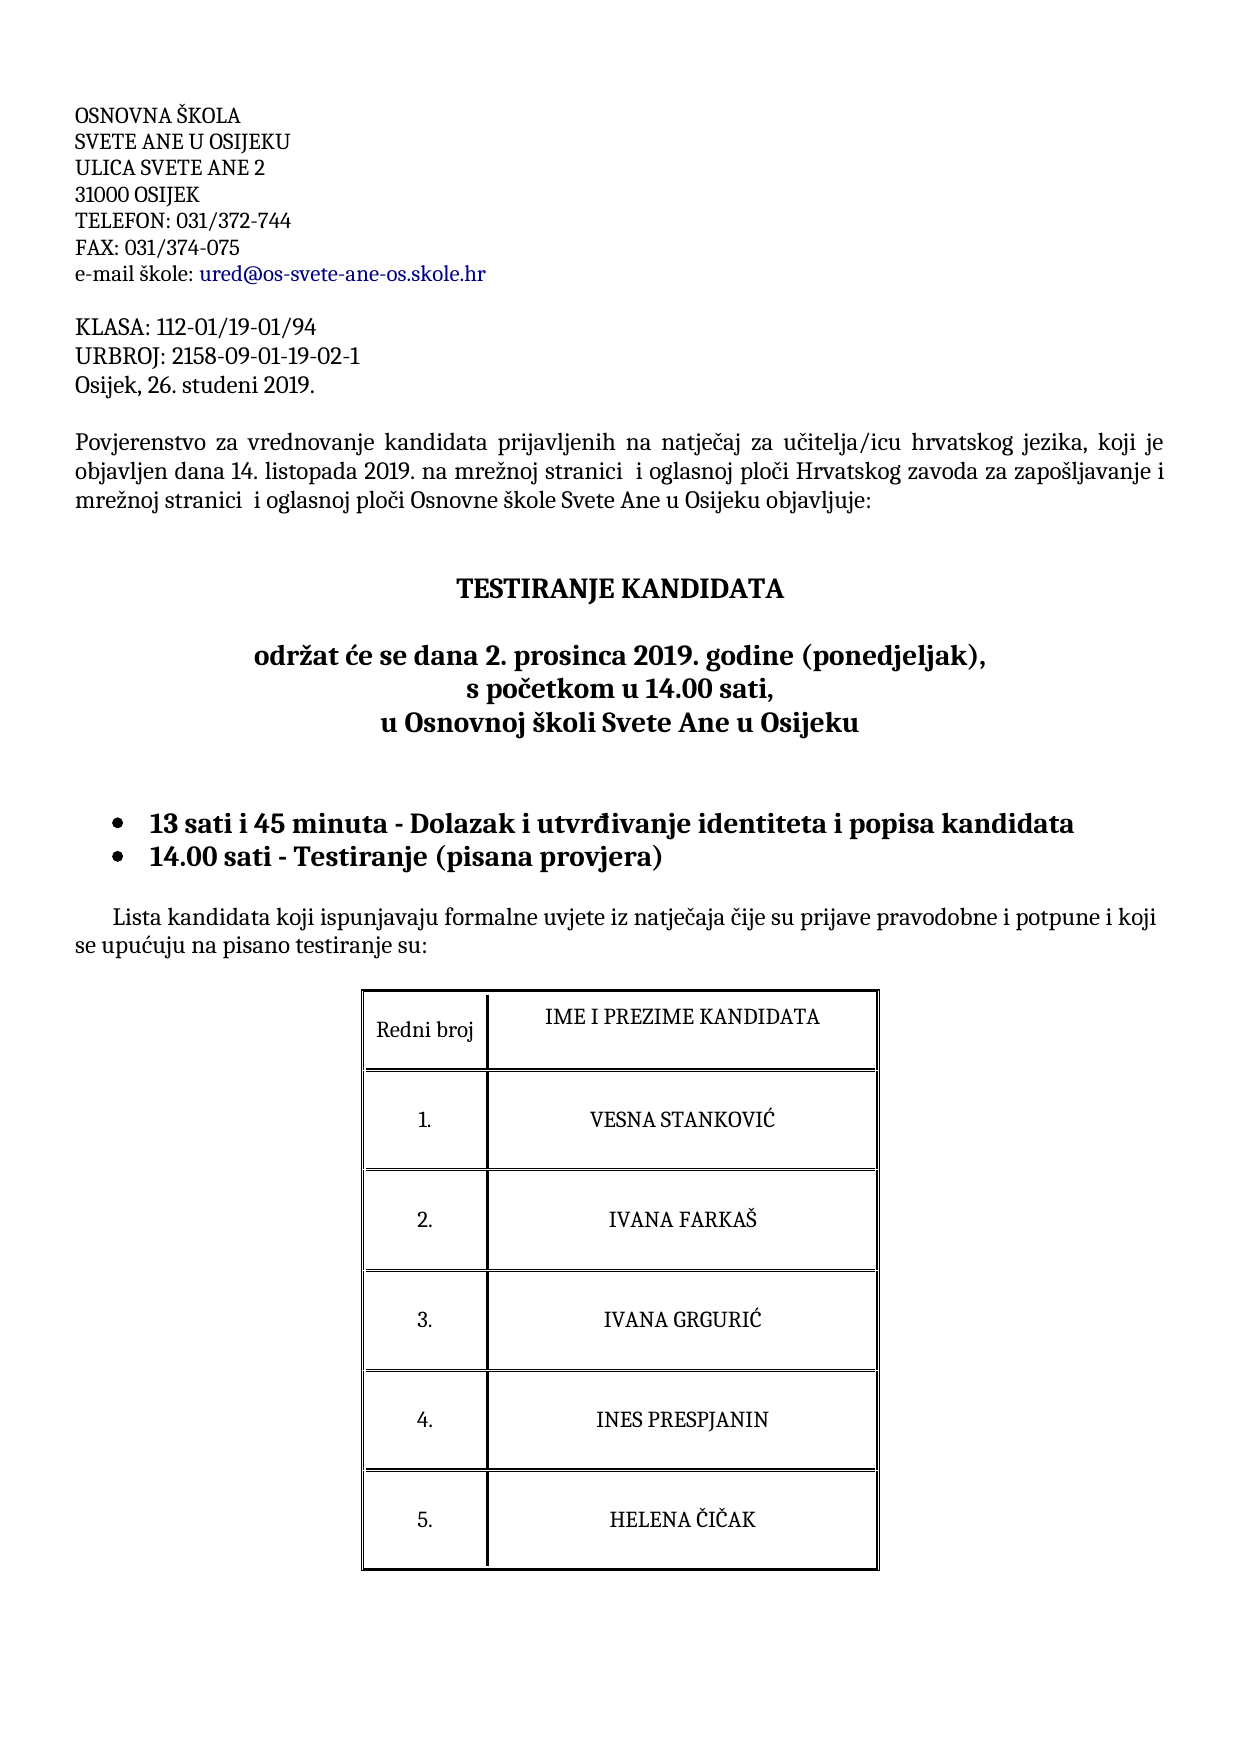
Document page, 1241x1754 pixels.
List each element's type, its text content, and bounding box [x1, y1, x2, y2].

text u Osnovnoj školi Svete Ane u Osijeku [75, 706, 1165, 740]
table_cell 4. [364, 1369, 486, 1468]
text s početkom u 14.00 sati, [75, 673, 1165, 706]
text URBROJ: 2158-09-01-19-02-1 [75, 342, 1165, 371]
table_cell VESNA STANKOVIĆ [489, 1068, 877, 1168]
list 14.00 sati - Testiranje (pisana provjera) [112, 840, 1165, 874]
text Osijek, 26. studeni 2019. [75, 371, 1165, 399]
list 13 sati i 45 minuta - Dolazak i utvrđivanje identiteta i popisa kandidata [112, 807, 1165, 840]
table_cell 2. [362, 1168, 487, 1269]
text Povjerenstvo za vrednovanje kandidata prijavljenih na natječaj za učitelja/icu hrvatskog jezika, koji je objavljen dana 14. listopada 2019. na mrežnoj stranici i oglasnoj ploči Hrvatskog zavoda za zapošljavanje i mrežnoj stranici i oglasnoj ploči Osnovne škole Svete Ane u Osijeku objavljuje: [75, 428, 1165, 514]
table_cell INES PRESPJANIN [489, 1369, 877, 1468]
table_header IME I PREZIME KANDIDATA [487, 992, 876, 1068]
table_cell HELENA ČIČAK [487, 1468, 877, 1568]
table_cell 5. [364, 1468, 487, 1568]
table_cell 3. [362, 1269, 487, 1368]
table_header Redni broj [364, 992, 487, 1068]
table_cell IVANA GRGURIĆ [487, 1269, 878, 1368]
text održat će se dana 2. prosinca 2019. godine (ponedjeljak), [75, 639, 1165, 673]
text KLASA: 112-01/19-01/94 [75, 313, 1165, 342]
table_cell IVANA FARKAŠ [487, 1168, 878, 1269]
table_cell 1. [364, 1068, 486, 1168]
text Lista kandidata koji ispunjavaju formalne uvjete iz natječaja čije su prijave pravodobne i potpune i koji se upućuju na pisano testiranje su: [75, 903, 1165, 960]
text TESTIRANJE KANDIDATA [75, 572, 1165, 606]
